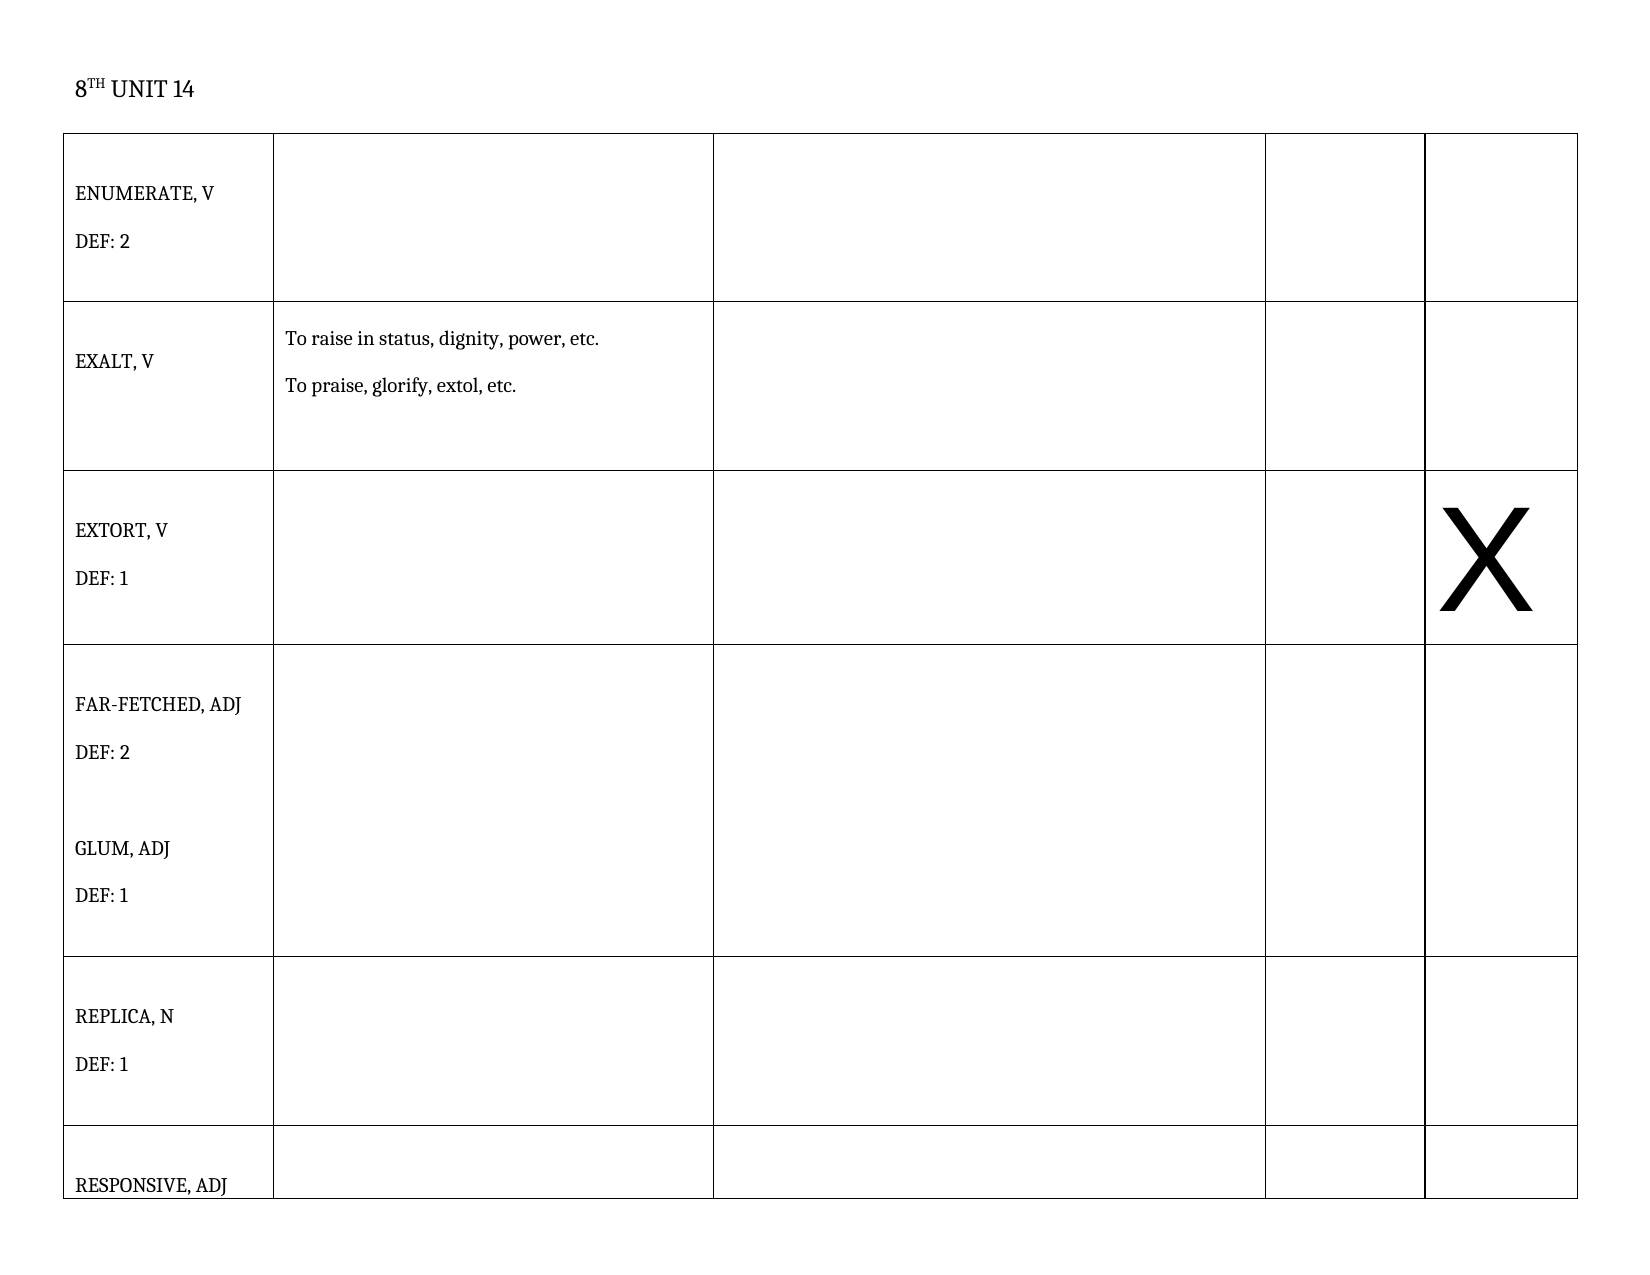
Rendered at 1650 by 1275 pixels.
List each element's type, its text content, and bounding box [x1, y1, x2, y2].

table_cell ENUMERATE, V DEF: 2 [64, 134, 273, 301]
table_cell [274, 471, 713, 643]
table_cell EXALT, V [64, 302, 273, 470]
table_cell [1266, 957, 1424, 1125]
table_cell EXTORT, V DEF: 1 [64, 471, 273, 643]
table_cell [274, 134, 713, 301]
table_cell [1426, 302, 1577, 470]
table_cell [274, 957, 713, 1125]
table_cell To raise in status, dignity, power, etc. To praise, glorify, extol, etc. [274, 302, 713, 470]
table_cell [714, 645, 1265, 956]
table_cell [1266, 134, 1424, 301]
table_cell [714, 1126, 1265, 1198]
table_cell [714, 302, 1265, 470]
table_cell FAR-FETCHED, ADJ DEF: 2 GLUM, ADJ DEF: 1 [64, 645, 273, 956]
table_cell [274, 645, 713, 956]
table_cell [1426, 134, 1577, 301]
table_cell X [1426, 471, 1577, 643]
table_cell [1426, 1126, 1577, 1198]
table_cell [1266, 1126, 1424, 1198]
table_cell [1266, 471, 1424, 643]
table_cell [714, 957, 1265, 1125]
table_cell [1426, 957, 1577, 1125]
table_cell [1266, 645, 1424, 956]
table_cell REPLICA, N DEF: 1 [64, 957, 273, 1125]
table_cell [1266, 302, 1424, 470]
table_cell [1426, 645, 1577, 956]
table_cell [714, 134, 1265, 301]
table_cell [64, 1126, 273, 1198]
table_cell [714, 471, 1265, 643]
table_cell [274, 1126, 713, 1198]
